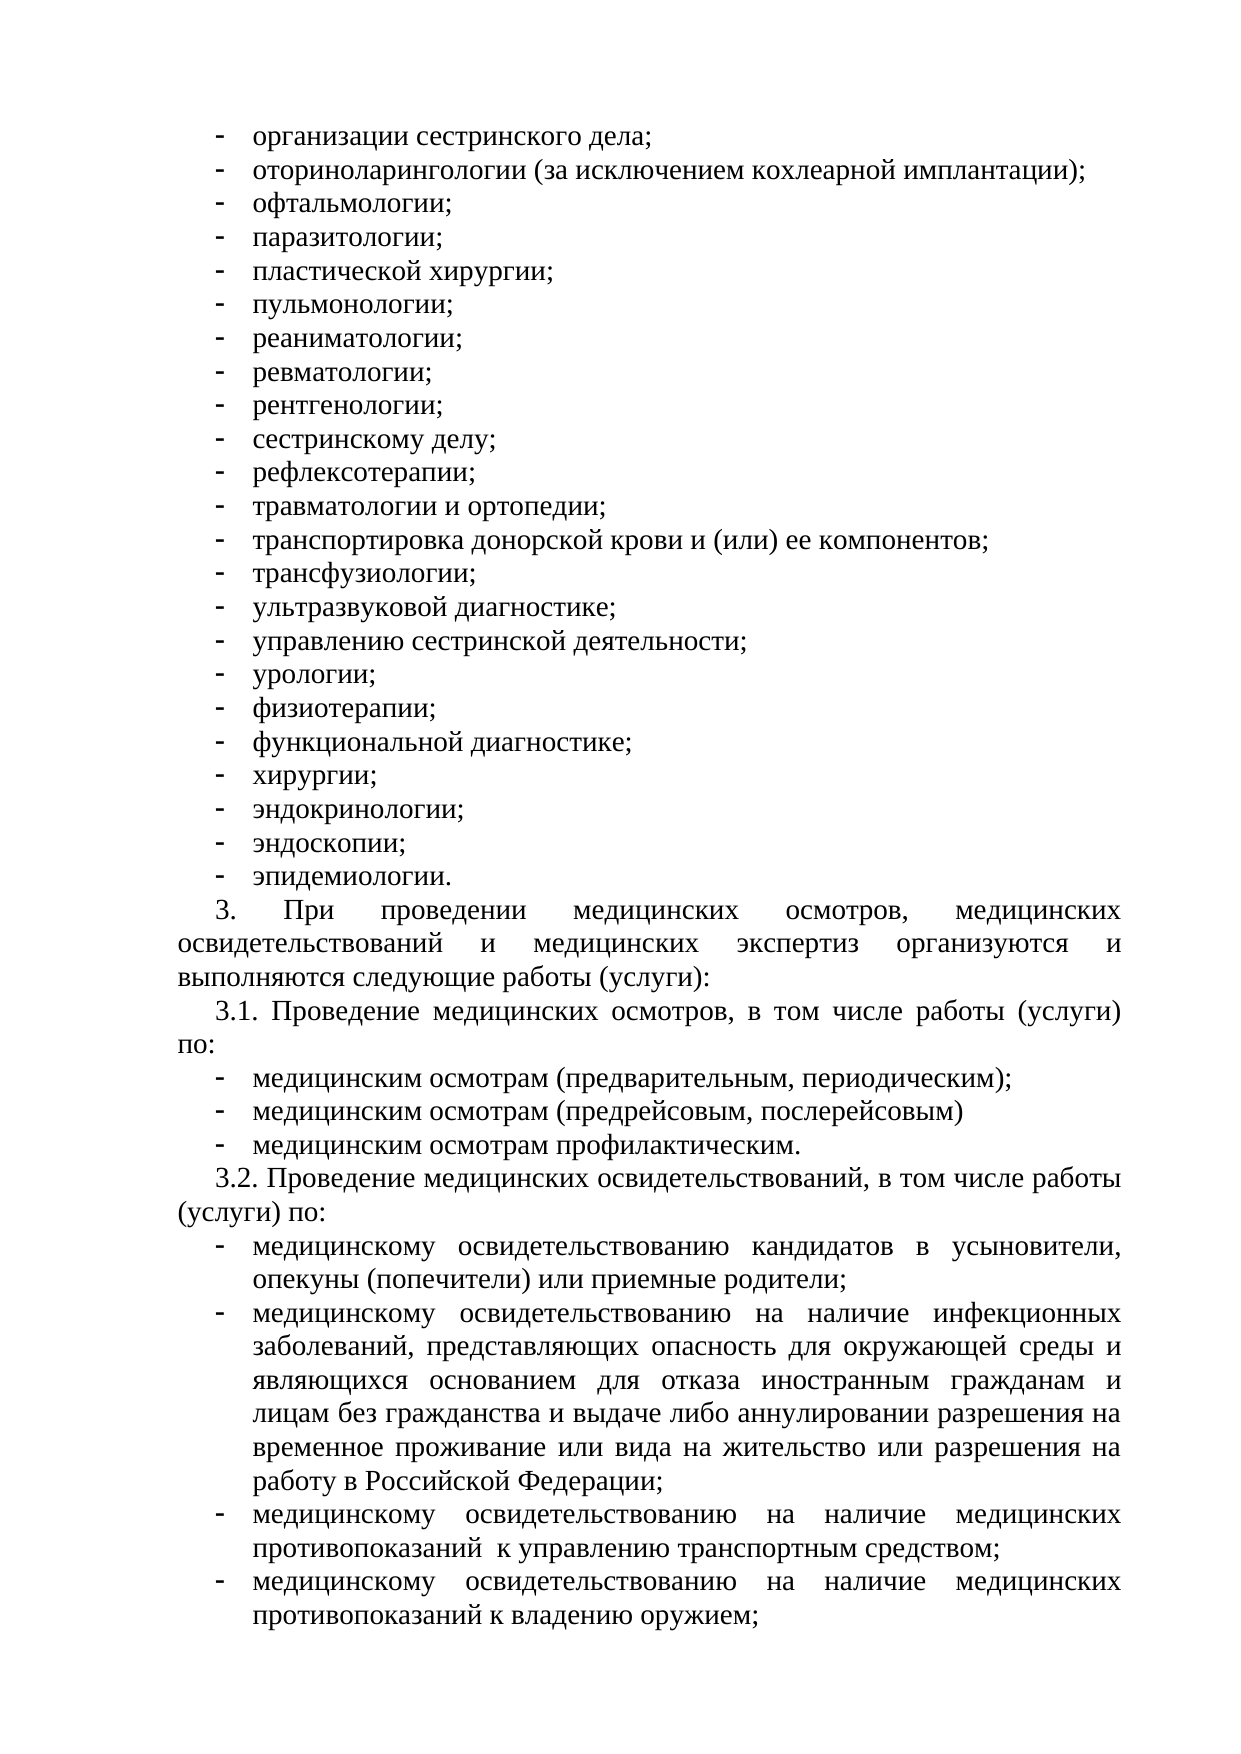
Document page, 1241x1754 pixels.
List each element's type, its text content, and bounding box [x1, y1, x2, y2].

list пульмонологии; [215, 286, 1122, 320]
list медицинскому освидетельствованию на наличие инфекционных заболеваний, представляющих опасность для окружающей среды и являющихся основанием для отказа иностранным гражданам и лицам без гражданства и выдаче либо аннулировании разрешения на временное проживание или вида на жительство или разрешения на работу в Российской Федерации; [215, 1295, 1122, 1496]
list эндокринологии; [215, 791, 1122, 825]
list офтальмологии; [215, 185, 1122, 219]
list транспортировка донорской крови и (или) ее компонентов; [215, 522, 1122, 556]
list рентгенологии; [215, 387, 1122, 421]
list травматологии и ортопедии; [215, 488, 1122, 522]
list ревматологии; [215, 354, 1122, 387]
list реаниматологии; [215, 320, 1122, 354]
list сестринскому делу; [215, 421, 1122, 454]
list пластической хирургии; [215, 253, 1122, 286]
list эндоскопии; [215, 825, 1122, 858]
list хирургии; [215, 757, 1122, 791]
list управлению сестринской деятельности; [215, 623, 1122, 656]
list медицинскому освидетельствованию на наличие медицинских противопоказаний к владению оружием; [215, 1563, 1122, 1631]
list медицинскому освидетельствованию кандидатов в усыновители, опекуны (попечители) или приемные родители; [215, 1228, 1122, 1295]
list паразитологии; [215, 219, 1122, 253]
text 3.1. Проведение медицинских осмотров, в том числе работы (услуги) по: [177, 993, 1122, 1060]
list ультразвуковой диагностике; [215, 589, 1122, 623]
list эпидемиологии. [215, 858, 1122, 892]
list медицинскому освидетельствованию на наличие медицинских противопоказаний к управлению транспортным средством; [215, 1496, 1122, 1563]
text 3. При проведении медицинских осмотров, медицинских освидетельствований и медицинских экспертиз организуются и выполняются следующие работы (услуги): [177, 892, 1122, 993]
list рефлексотерапии; [215, 454, 1122, 488]
list медицинским осмотрам (предварительным, периодическим); [215, 1060, 1122, 1093]
list организации сестринского дела; [215, 118, 1122, 152]
list медицинским осмотрам (предрейсовым, послерейсовым) [215, 1093, 1122, 1127]
list оториноларингологии (за исключением кохлеарной имплантации); [215, 152, 1122, 185]
list медицинским осмотрам профилактическим. [215, 1127, 1122, 1161]
text 3.2. Проведение медицинских освидетельствований, в том числе работы (услуги) по: [177, 1161, 1122, 1228]
list урологии; [215, 656, 1122, 690]
list функциональной диагностике; [215, 724, 1122, 757]
list физиотерапии; [215, 690, 1122, 724]
list трансфузиологии; [215, 556, 1122, 589]
